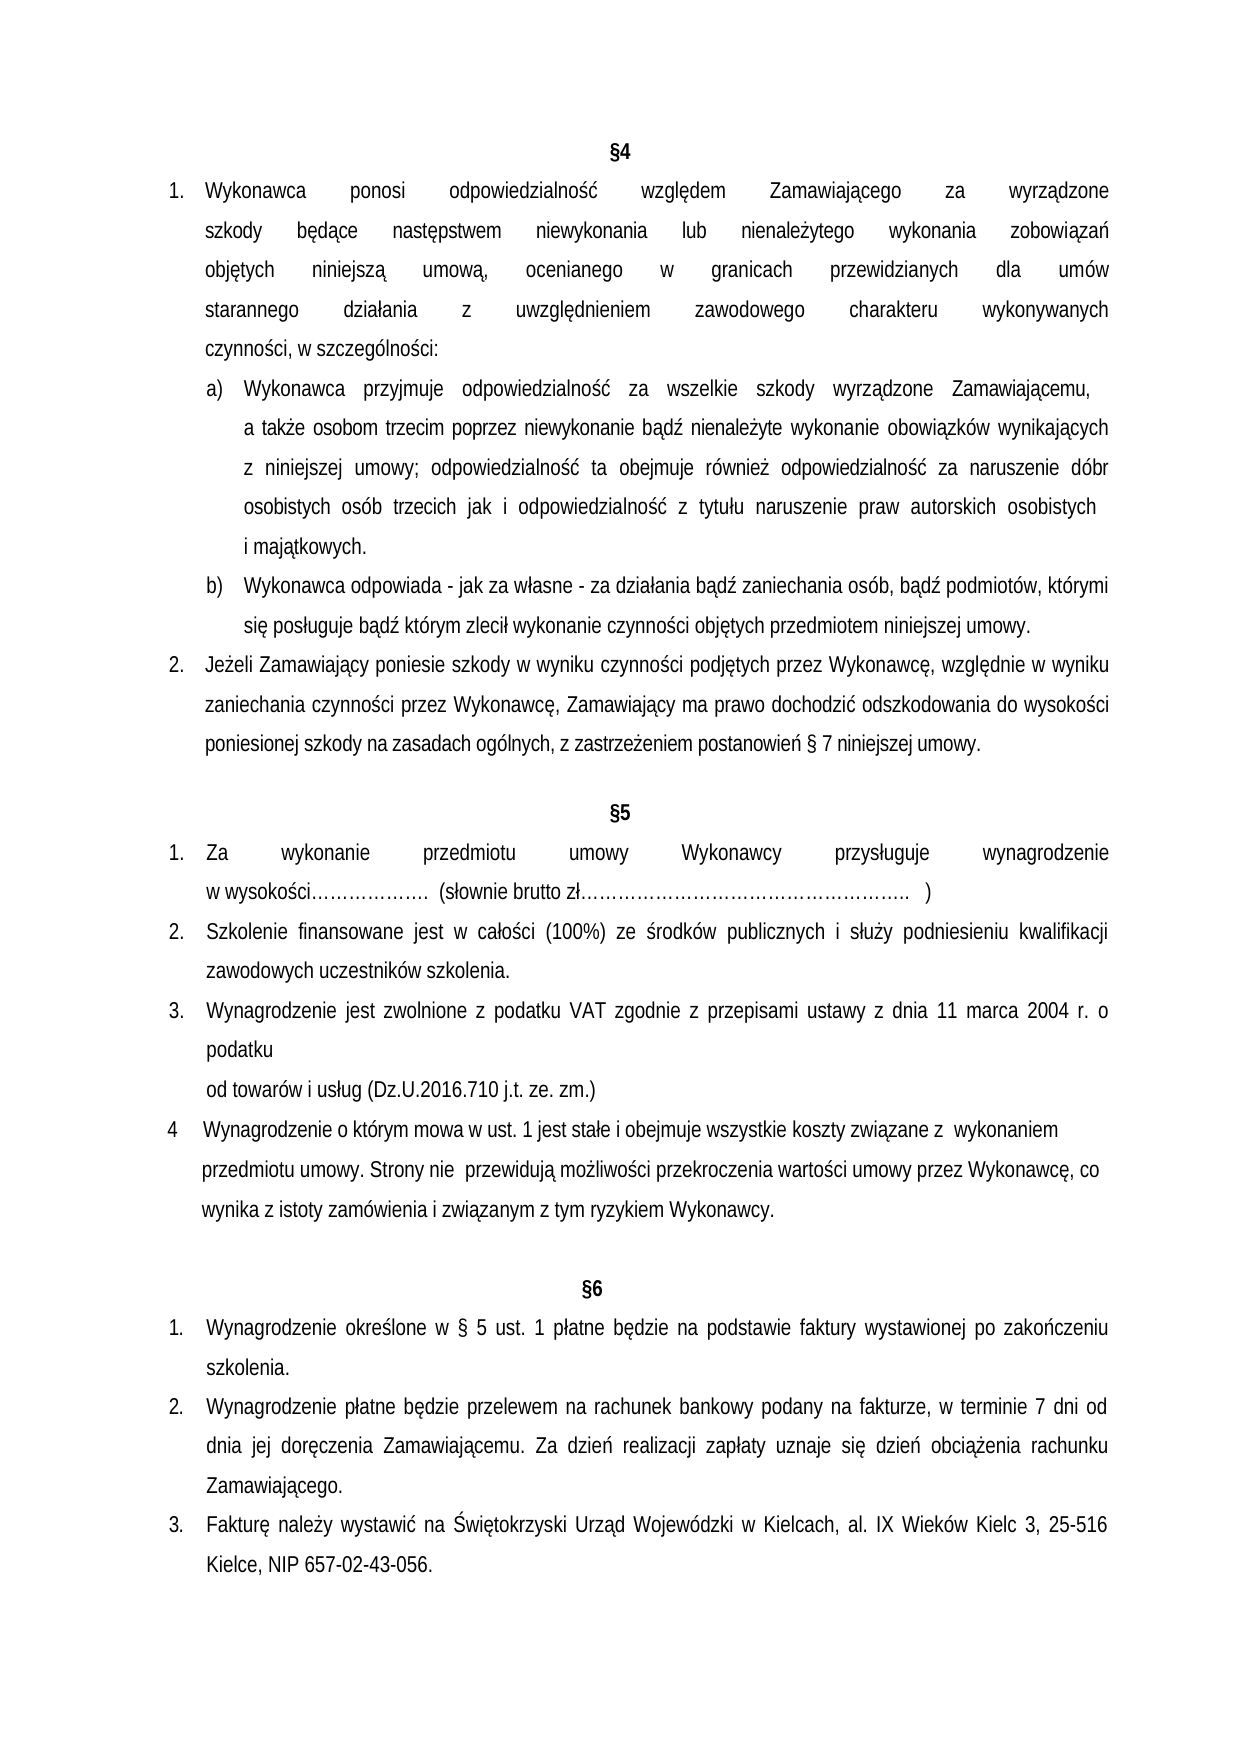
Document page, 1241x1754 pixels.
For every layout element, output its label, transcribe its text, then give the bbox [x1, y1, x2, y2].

list Wynagrodzenie określone w § 5 ust. 1 płatne będzie na podstawie faktury wystawionej po zakończeniu szkolenia. [169, 1314, 1108, 1380]
text wynika z istoty zamówienia i związanym z tym ryzykiem Wykonawcy. [176, 1196, 1109, 1222]
text §5 [131, 799, 1108, 825]
text 4 Wynagrodzenie o którym mowa w ust. 1 jest stałe i obejmuje wszystkie koszty związane z wykonaniem [131, 1116, 1109, 1142]
list Szkolenie finansowane jest w całości (100%) ze środków publicznych i służy podniesieniu kwalifikacji zawodowych uczestów szkolenia. [169, 918, 1109, 983]
list Za wykonanie przedmiotu umowy Wykonawcy przysługuje wynagrodzenie w wysokości………………. (słownie brutto zł…………………………………………….. ) [169, 839, 1109, 904]
text 1. Wykonawca ponosi odpowiedzialność względem Zamawiającego za wyrządzone szkody będące następstwem niewykonania lub nienależytego wykonania zobowiązań objętych niniejszą umową, ocenianego w granicach przewidzianych dla umów starannego działania z uwzględnieniem zawodowego charakteru wykonywanych czynności, w szczególności: [169, 177, 1109, 362]
text 2. Jeżeli Zamawiający poniesie szkody w wyniku czynności podjętych przez Wykonawcę, względnie w wyniku zaniechania czynności przez Wykonawcę, Zamawiający ma prawo dochodzić odszkodowania do wysokości poniesionej szkody na zasadach ogólnych, z zastrzeżeniem postanowień § 7 niniejszej umowy. [169, 651, 1109, 757]
list od towarów i usług (Dz.U.2016.710 j.t. ze. zm.) [206, 1076, 1109, 1102]
text przedmiotu umowy. Strony nie przewidują możliwości przekroczenia wartości umowy przez Wykonawcę, co [176, 1156, 1109, 1182]
text §4 [131, 138, 1108, 164]
list Wykonawca odpowiada - jak za własne - za działania bądź zaniechania osób, bądź podmiotów, którymi się posługuje bądź którym zlecił wykonanie czynności objętych przedmiotem niniejszej umowy. [206, 572, 1108, 638]
list Fakturę należy wystawić na Świętokrzyski Urząd Wojewódzki w Kielcach, al. IX Wieków Kielc 3, 25-516 Kielce, NIP 657-02-43-056. [169, 1511, 1108, 1577]
list Wynagrodzenie jest zwolnione z podatku VAT zgodnie z przepisami ustawy z dnia 11 marca 2004 r. o podatku [169, 997, 1109, 1062]
text §6 [582, 1274, 1109, 1301]
list Wynagrodzenie płatne będzie przelewem na rachunek bankowy podany na fakturze, w terminie 7 dni od dnia jej doręczenia Zamawiającemu. Za dzień realizacji zapłaty uznaje się dzień obciążenia rachunku Zamawiającego. [169, 1393, 1108, 1498]
list Wykonawca przyjmuje odpowiedzialność za wszelkie szkody wyrządzone Zamawiającemu, a także osobom trzecim poprzez niewykonanie bądź nienależyte wykonanie obowiązków wynikających z niniejszej umowy; odpowiedzialność ta obejmuje również odpowiedzialność za naruszenie dóbr osobistych osób trzecich jak i odpowiedzialność z tytułu naruszenie praw autorskich osobistych i majątkowych. [206, 375, 1108, 559]
